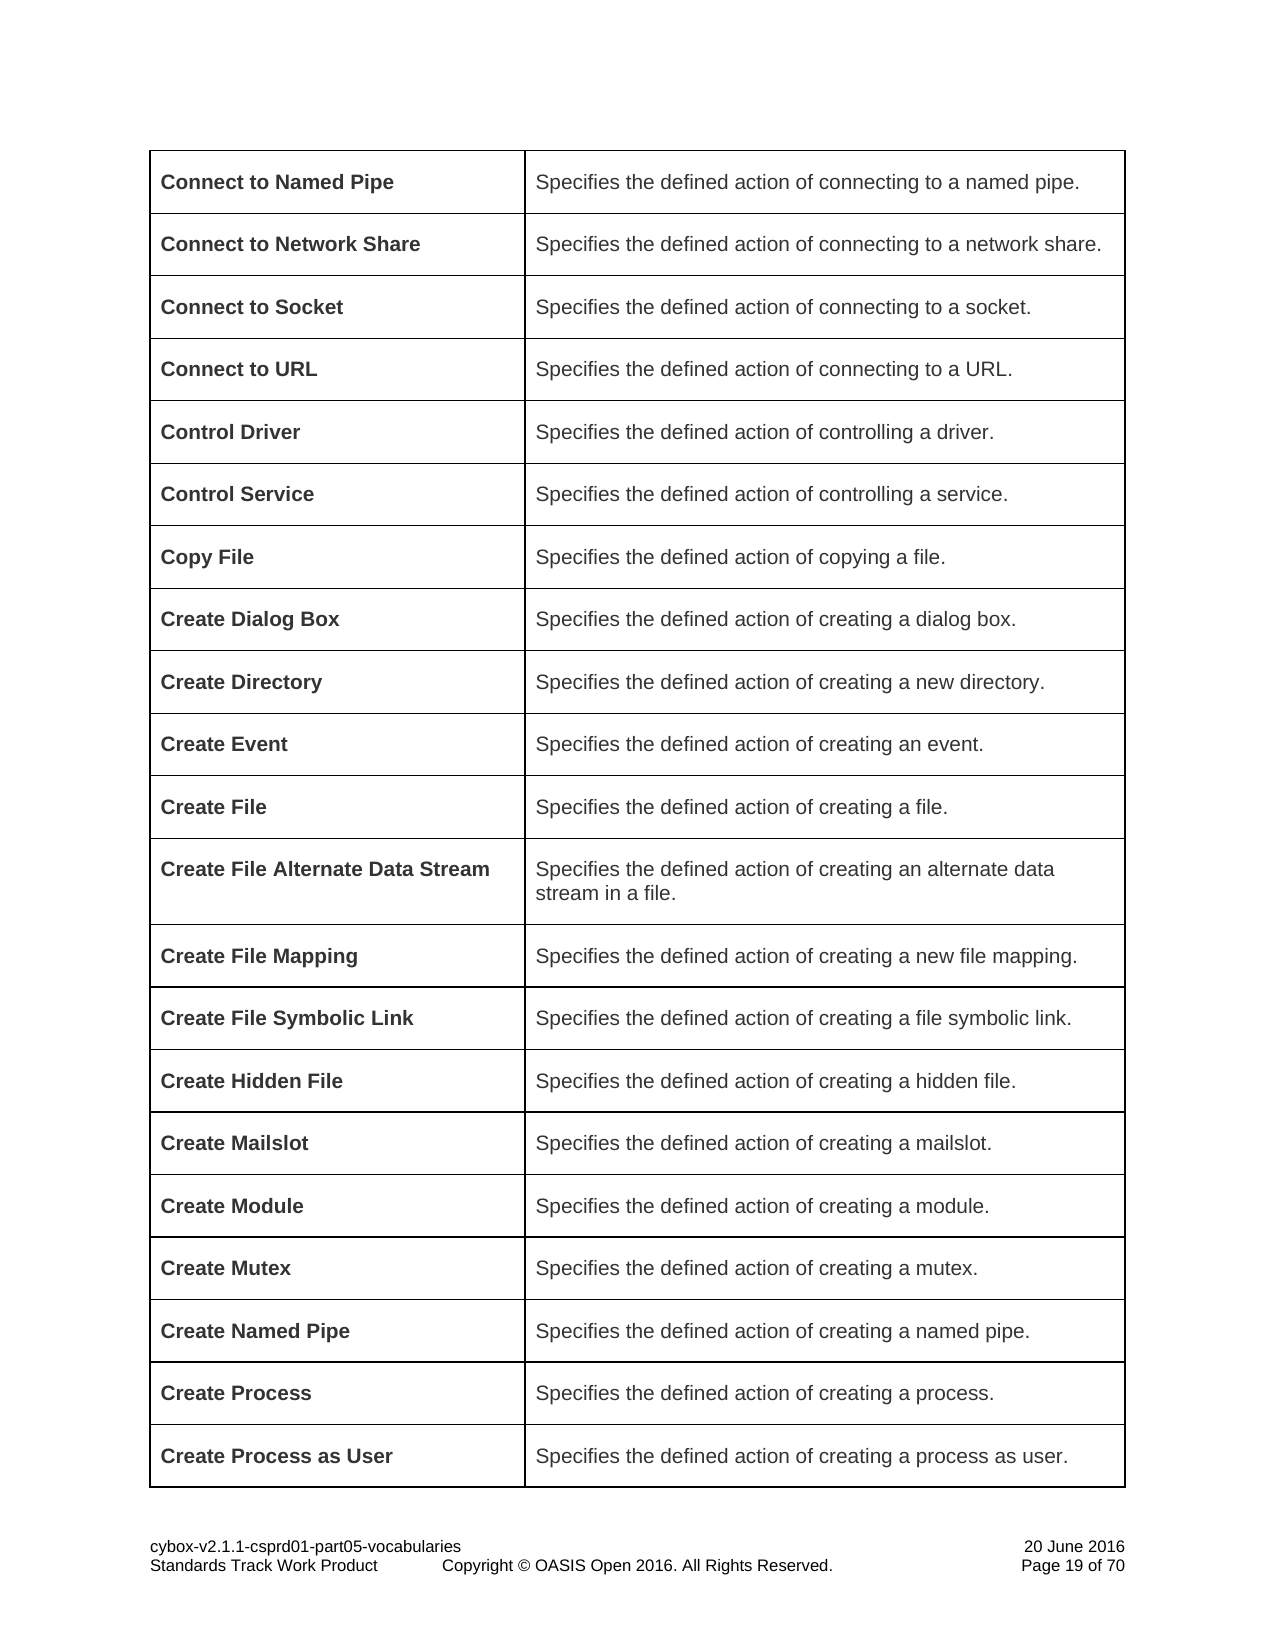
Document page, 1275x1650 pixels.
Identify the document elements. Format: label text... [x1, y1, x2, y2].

table_cell Create Module [151, 1175, 524, 1236]
table_cell Connect to Network Share [151, 214, 524, 275]
table_cell Specifies the defined action of connecting to a URL. [526, 339, 1124, 400]
table_cell Create Process [151, 1363, 524, 1424]
table_cell Create Hidden File [151, 1050, 524, 1111]
table_cell Specifies the defined action of creating a process. [526, 1363, 1124, 1424]
table_cell Specifies the defined action of connecting to a socket. [526, 276, 1124, 337]
table_cell Connect to Named Pipe [151, 151, 524, 212]
table_cell Connect to URL [151, 339, 524, 400]
table_cell Specifies the defined action of creating a dialog box. [526, 589, 1124, 650]
table_cell Create Directory [151, 651, 524, 712]
table_cell Create Mutex [151, 1238, 524, 1299]
table_cell Specifies the defined action of creating a hidden file. [526, 1050, 1124, 1111]
table_cell Create Process as User [151, 1425, 524, 1486]
table_cell Control Driver [151, 401, 524, 462]
table_cell Specifies the defined action of controlling a service. [526, 464, 1124, 525]
table_cell Create Dialog Box [151, 589, 524, 650]
table_cell Create Mailslot [151, 1113, 524, 1174]
table_cell Specifies the defined action of controlling a driver. [526, 401, 1124, 462]
table_cell Create File Mapping [151, 925, 524, 986]
table_cell Create Named Pipe [151, 1300, 524, 1361]
table_cell Specifies the defined action of connecting to a named pipe. [526, 151, 1124, 212]
table_cell Create File [151, 776, 524, 837]
table_cell Specifies the defined action of creating a mailslot. [526, 1113, 1124, 1174]
table_cell Connect to Socket [151, 276, 524, 337]
table_cell Create Event [151, 714, 524, 775]
table_cell Specifies the defined action of creating a named pipe. [526, 1300, 1124, 1361]
table_cell Specifies the defined action of copying a file. [526, 526, 1124, 587]
table_cell Create File Alternate Data Stream [151, 839, 524, 924]
table_cell Specifies the defined action of creating a new file mapping. [526, 925, 1124, 986]
table_cell Specifies the defined action of creating a file symbolic link. [526, 988, 1124, 1049]
table_cell Specifies the defined action of creating a file. [526, 776, 1124, 837]
table_cell Copy File [151, 526, 524, 587]
table_cell Control Service [151, 464, 524, 525]
table_cell Specifies the defined action of creating a new directory. [526, 651, 1124, 712]
table_cell Specifies the defined action of creating an event. [526, 714, 1124, 775]
table_cell Specifies the defined action of creating a module. [526, 1175, 1124, 1236]
table_cell Create File Symbolic Link [151, 988, 524, 1049]
table_cell Specifies the defined action of creating an alternate data stream in a file. [526, 839, 1124, 924]
table_cell Specifies the defined action of creating a process as user. [526, 1425, 1124, 1486]
table_cell Specifies the defined action of connecting to a network share. [526, 214, 1124, 275]
table_cell Specifies the defined action of creating a mutex. [526, 1238, 1124, 1299]
